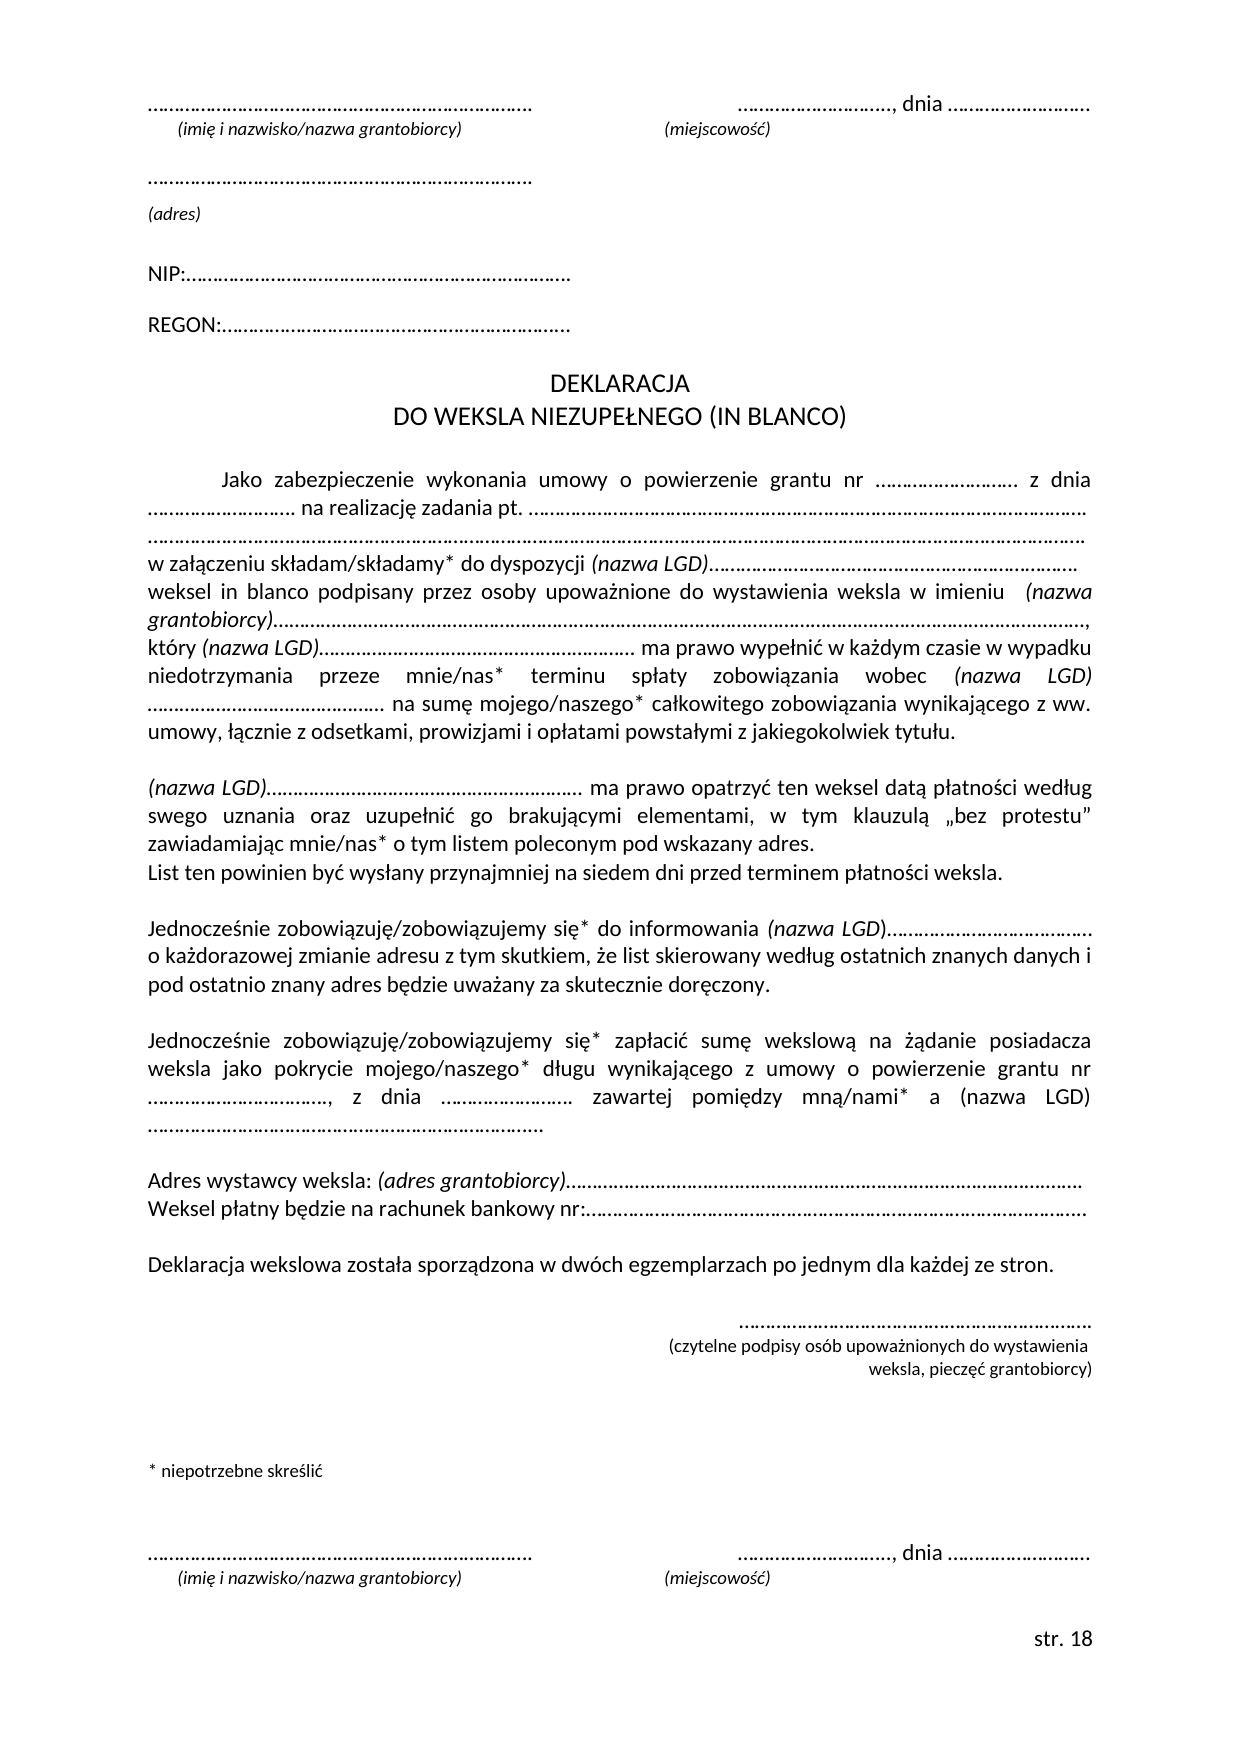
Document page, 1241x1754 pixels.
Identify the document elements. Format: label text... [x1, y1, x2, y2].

text (imię i nazwisko/nazwa grantobiorcy) (miejscowość) [148, 1566, 1093, 1589]
text …………………………………………………………. [148, 1306, 1093, 1334]
text weksel in blanco podpisany przez osoby upoważnione do wystawienia weksla w imieniu (nazwa grantobiorcy)……………………………………………………………………………………………………………………………….………, [148, 577, 1093, 633]
text REGON:………………………………………………………... [148, 287, 1093, 366]
text Weksel płatny będzie na rachunek bankowy nr:………………………………………………………………………………….. [148, 1194, 1093, 1222]
text ………………………………………………………………. ……………………….., dnia ……………………… [148, 1538, 1093, 1566]
text Jednocześnie zobowiązuję/zobowiązujemy się* do informowania (nazwa LGD)………………………………… o każdorazowej zmianie adresu z tym skutkiem, że list skierowany według ostatnich znanych danych i pod ostatnio znany adres będzie uważany za skutecznie doręczony. [148, 886, 1093, 998]
text NIP:………………………………………………………………. [148, 259, 1093, 287]
text (nazwa LGD)…………………………………………………… ma prawo opatrzyć ten weksel datą płatności według swego uznania oraz uzupełnić go brakującymi elementami, w tym klauzulą „bez protestu” zawiadamiając mnie/nas* o tym listem poleconym pod wskazany adres. [148, 773, 1093, 858]
text Jako zabezpieczenie wykonania umowy o powierzenie grantu nr ……………………… z dnia ………………………. na realizację zadania pt. ……………………………………………………………………………………………. [148, 465, 1093, 521]
text Deklaracja wekslowa została sporządzona w dwóch egzemplarzach po jednym dla każdej ze stron. [148, 1250, 1093, 1278]
text (imię i nazwisko/nazwa grantobiorcy) (miejscowość) [148, 117, 1093, 139]
text w załączeniu składam/składamy* do dyspozycji (nazwa LGD)……………………………………………………………. [148, 549, 1093, 577]
text * niepotrzebne skreślić [148, 1459, 1093, 1482]
text który (nazwa LGD)…………………………………………………… ma prawo wypełnić w każdym czasie w wypadku niedotrzymania przeze mnie/nas* terminu spłaty zobowiązania wobec (nazwa LGD)……………………………………… na sumę mojego/naszego* całkowitego zobowiązania wynikającego z ww. umowy, łącznie z odsetkami, prowizjami i opłatami powstałymi z jakiegokolwiek tytułu. [148, 633, 1093, 746]
text DO WEKSLA NIEZUPEŁNEGO (IN BLANCO) [148, 399, 1093, 432]
text Jednocześnie zobowiązuję/zobowiązujemy się* zapłacić sumę wekslową na żądanie posiadacza weksla jako pokrycie mojego/naszego* długu wynikającego z umowy o powierzenie grantu nr ……………………………., z dnia ……………………. zawartej pomiędzy mną/nami* a (nazwa LGD)………………………………………………………………... [148, 1026, 1093, 1138]
text (czytelne podpisy osób upoważnionych do wystawienia weksla, pieczęć grantobiorcy) [148, 1334, 1093, 1380]
text ………………………………………………………………. ……………………….., dnia ……………………… [148, 89, 1093, 117]
text ………………………………………………………………. (adres) [148, 162, 1093, 225]
text ……………………………………………………………………………………………………………………………………………………………. [148, 521, 1093, 549]
text List ten powinien być wysłany przynajmniej na siedem dni przed terminem płatności weksla. [148, 858, 1093, 886]
text DEKLARACJA [148, 366, 1093, 399]
text Adres wystawcy weksla: (adres grantobiorcy)……………………………………………………………………………….……. [148, 1166, 1093, 1194]
